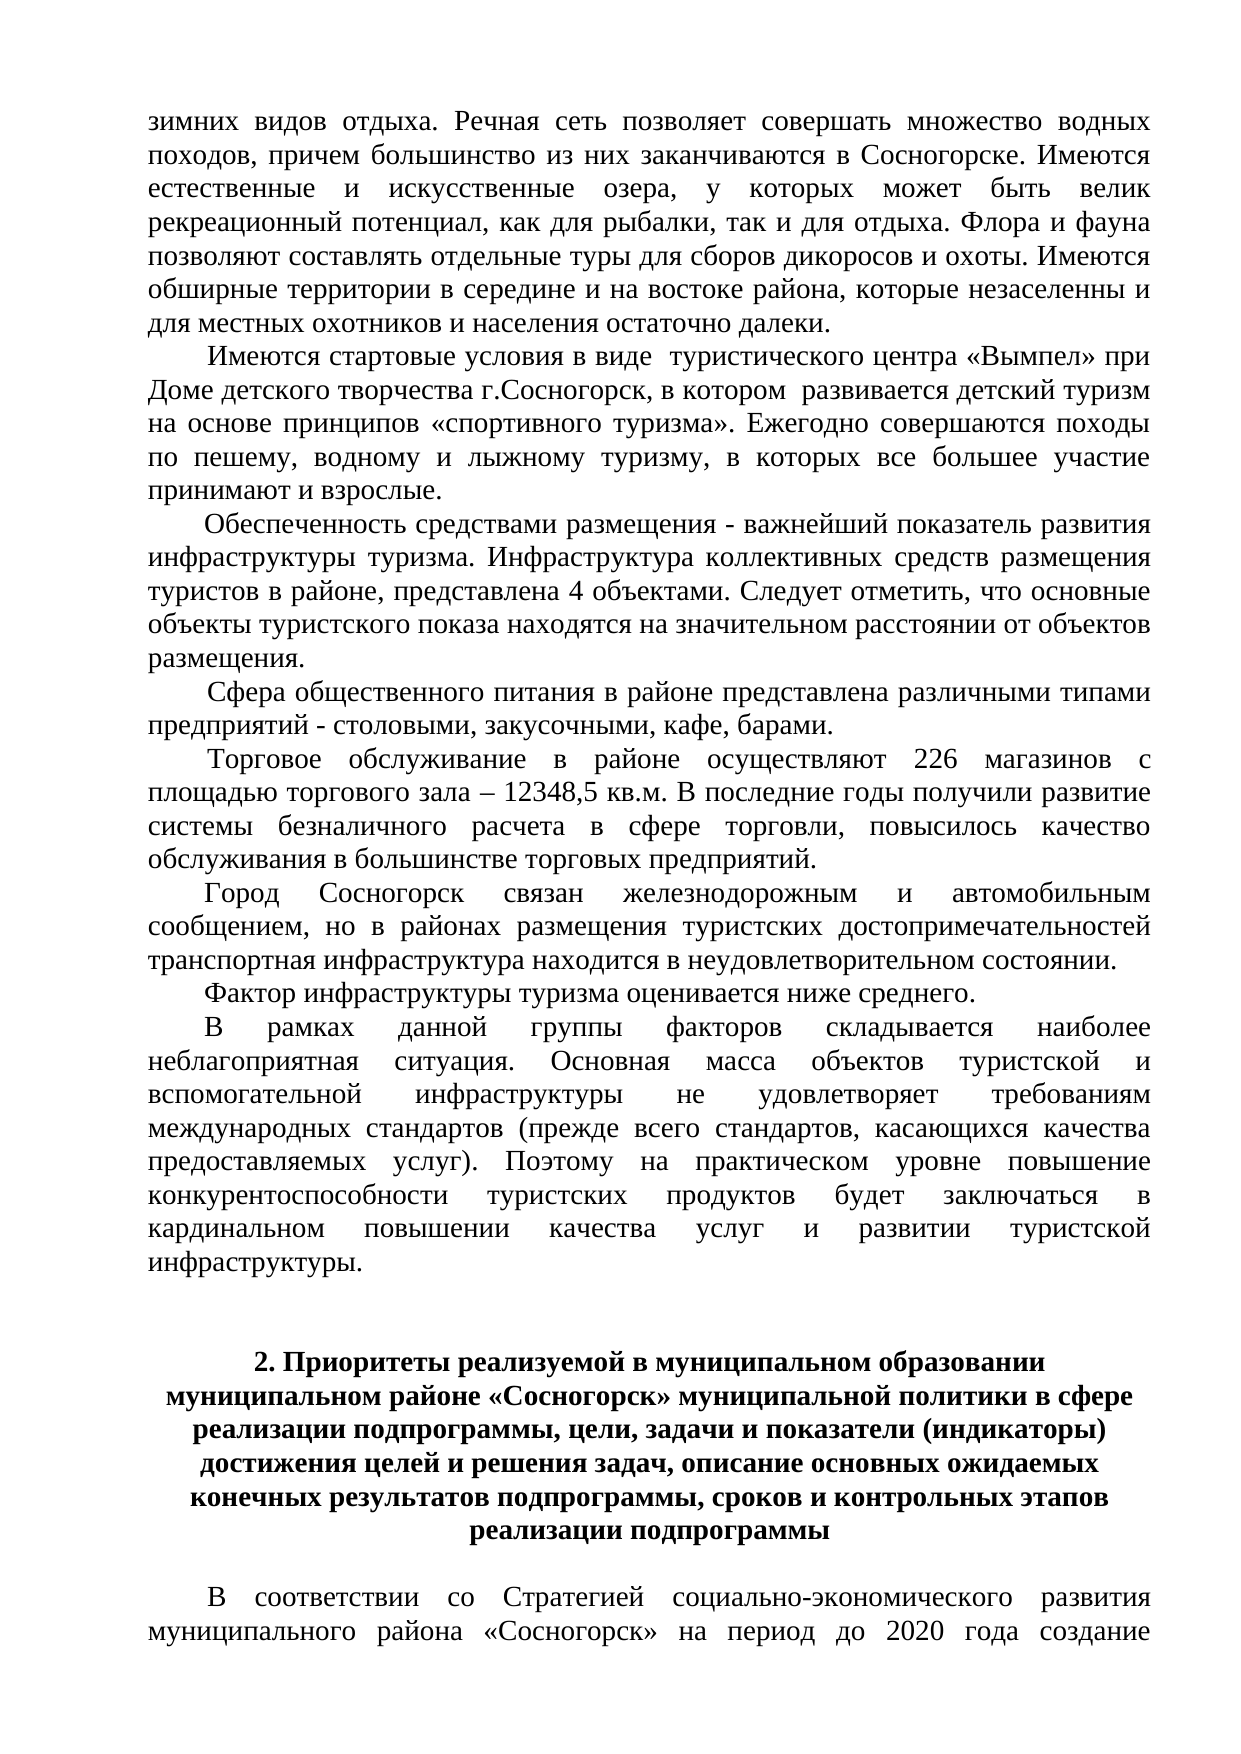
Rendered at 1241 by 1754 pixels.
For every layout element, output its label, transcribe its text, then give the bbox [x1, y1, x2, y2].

text 2. Приоритеты реализуемой в муниципальном образовании муниципальном районе «Сосногорск» муниципальной политики в сфере реализации подпрограммы, цели, задачи и показатели (индикаторы) достижения целей и решения задач, описание основных ожидаемых конечных результатов подпрограммы, сроков и контрольных этапов реализации подпрограммы [148, 1344, 1152, 1546]
text Имеются стартовые условия в виде туристического центра «Вымпел» при Доме детского творчества г.Сосногорск, в котором развивается детский туризм на основе принципов «спортивного туризма». Ежегодно совершаются походы по пешему, водному и лыжному туризму, в которых все большее участие принимают и взрослые. [148, 338, 1152, 506]
text Город Сосногорск связан железнодорожным и автомобильным сообщением, но в районах размещения туристских достопримечательностей транспортная инфраструктура находится в неудовлетворительном состоянии. [148, 875, 1152, 976]
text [148, 1579, 1152, 1646]
text В рамках данной группы факторов складывается наиболее неблагоприятная ситуация. Основная масса объектов туристской и вспомогательной инфраструктуры не удовлетворяет требованиям международных стандартов (прежде всего стандартов, касающихся качества предоставляемых услуг). Поэтому на практическом уровне повышение конкурентоспособности туристских продуктов будет заключаться в кардинальном повышении качества услуг и развитии туристской инфраструктуры. [148, 1009, 1152, 1277]
text Обеспеченность средствами размещения - важнейший показатель развития инфраструктуры туризма. Инфраструктура коллективных средств размещения туристов в районе, представлена 4 объектами. Следует отметить, что основные объекты туристского показа находятся на значительном расстоянии от объектов размещения. [148, 506, 1152, 674]
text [148, 103, 1152, 338]
text Сфера общественного питания в районе представлена различными типами предприятий - столовыми, закусочными, кафе, барами. [148, 674, 1152, 741]
text Фактор инфраструктуры туризма оценивается ниже среднего. [148, 976, 1152, 1009]
text Торговое обслуживание в районе осуществляют 226 магазинов с площадью торгового зала – 12348,5 кв.м. В последние годы получили развитие системы безналичного расчета в сфере торговли, повысилось качество обслуживания в большинстве торговых предприятий. [148, 741, 1152, 875]
